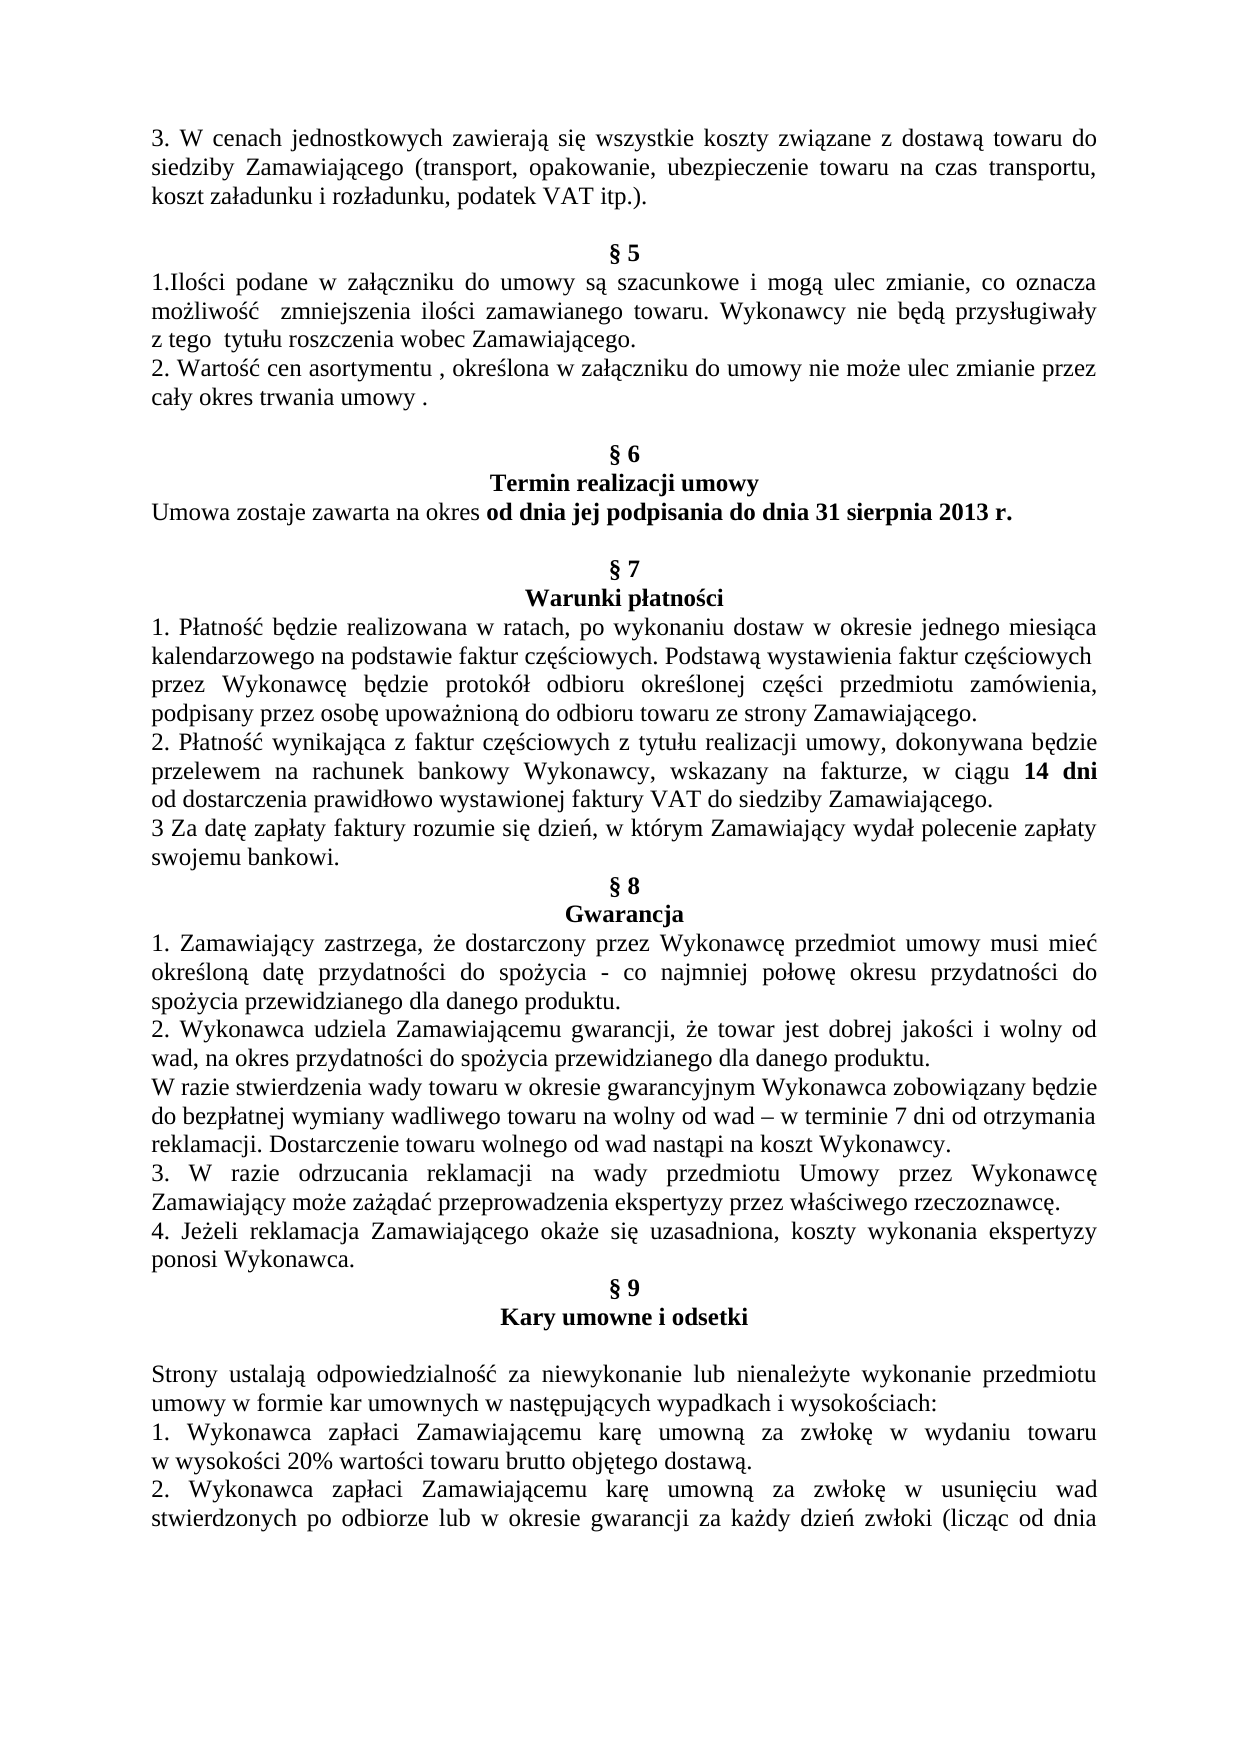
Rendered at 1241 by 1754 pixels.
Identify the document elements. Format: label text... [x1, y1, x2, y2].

text § 9 [151, 1273, 1097, 1302]
text § 6 [151, 439, 1097, 468]
text 3. W razie odrzucania reklamacji na wady przedmiotu Umowy przez Wykonawcę Zamawiający może zażądać przeprowadzenia ekspertyzy przez właściwego rzeczoznawcę. [151, 1158, 1097, 1216]
text § 5 [151, 238, 1097, 267]
text 4. Jeżeli reklamacja Zamawiającego okaże się uzasadniona, koszty wykonania ekspertyzy ponosi Wykonawca. [151, 1216, 1097, 1273]
text Warunki płatności [151, 583, 1097, 612]
text § 8 [151, 871, 1097, 899]
text 2. Wartość cen asortymentu , określona w załączniku do umowy nie może ulec zmianie przez cały okres trwania umowy . [151, 353, 1097, 411]
text Gwarancja [151, 899, 1097, 928]
text 3. W cenach jednostkowych zawierają się wszystkie koszty związane z dostawą towaru do siedziby Zamawiającego (transport, opakowanie, ubezpieczenie towaru na czas transportu, koszt załadunku i rozładunku, podatek VAT itp.). [151, 123, 1097, 209]
text 1. Zamawiający zastrzega, że dostarczony przez Wykonawcę przedmiot umowy musi mieć określoną datę przydatności do spożycia - co najmniej połowę okresu przydatności do spożycia przewidzianego dla danego produktu. [151, 928, 1097, 1014]
text 1.Ilości podane w załączniku do umowy są szacunkowe i mogą ulec zmianie, co oznacza możliwość zmniejszenia ilości zamawianego towaru. Wykonawcy nie będą przysługiwały z tego tytułu roszczenia wobec Zamawiającego. [151, 267, 1097, 353]
text 1. Płatność będzie realizowana w ratach, po wykonaniu dostaw w okresie jednego miesiąca kalendarzowego na podstawie faktur częściowych. Podstawą wystawienia faktur częściowych [151, 612, 1097, 669]
text § 7 [151, 554, 1097, 583]
text 1. Wykonawca zapłaci Zamawiającemu karę umowną za zwłokę w wydaniu towaru w wysokości 20% wartości towaru brutto objętego dostawą. [151, 1417, 1097, 1474]
text Kary umowne i odsetki [151, 1302, 1097, 1331]
text Umowa zostaje zawarta na okres od dnia jej podpisania do dnia 31 sierpnia 2013 r. [151, 497, 1097, 526]
text 2. Wykonawca udziela Zamawiającemu gwarancji, że towar jest dobrej jakości i wolny od wad, na okres przydatności do spożycia przewidzianego dla danego produktu. [151, 1014, 1097, 1072]
text Strony ustalają odpowiedzialność za niewykonanie lub nienależyte wykonanie przedmiotu umowy w formie kar umownych w następujących wypadkach i wysokościach: [151, 1359, 1097, 1417]
text 3 Za datę zapłaty faktury rozumie się dzień, w którym Zamawiający wydał polecenie zapłaty swojemu bankowi. [151, 813, 1097, 871]
text W razie stwierdzenia wady towaru w okresie gwarancyjnym Wykonawca zobowiązany będzie do bezpłatnej wymiany wadliwego towaru na wolny od wad – w terminie 7 dni od otrzymania reklamacji. Dostarczenie towaru wolnego od wad nastąpi na koszt Wykonawcy. [151, 1072, 1097, 1158]
text Termin realizacji umowy [151, 468, 1097, 497]
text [151, 1474, 1097, 1532]
text przez Wykonawcę będzie protokół odbioru określonej części przedmiotu zamówienia, podpisany przez osobę upoważnioną do odbioru towaru ze strony Zamawiającego. [151, 669, 1097, 727]
text 2. Płatność wynikająca z faktur częściowych z tytułu realizacji umowy, dokonywana będzie przelewem na rachunek bankowy Wykonawcy, wskazany na fakturze, w ciągu 14 dni od dostarczenia prawidłowo wystawionej faktury VAT do siedziby Zamawiającego. [151, 727, 1097, 813]
